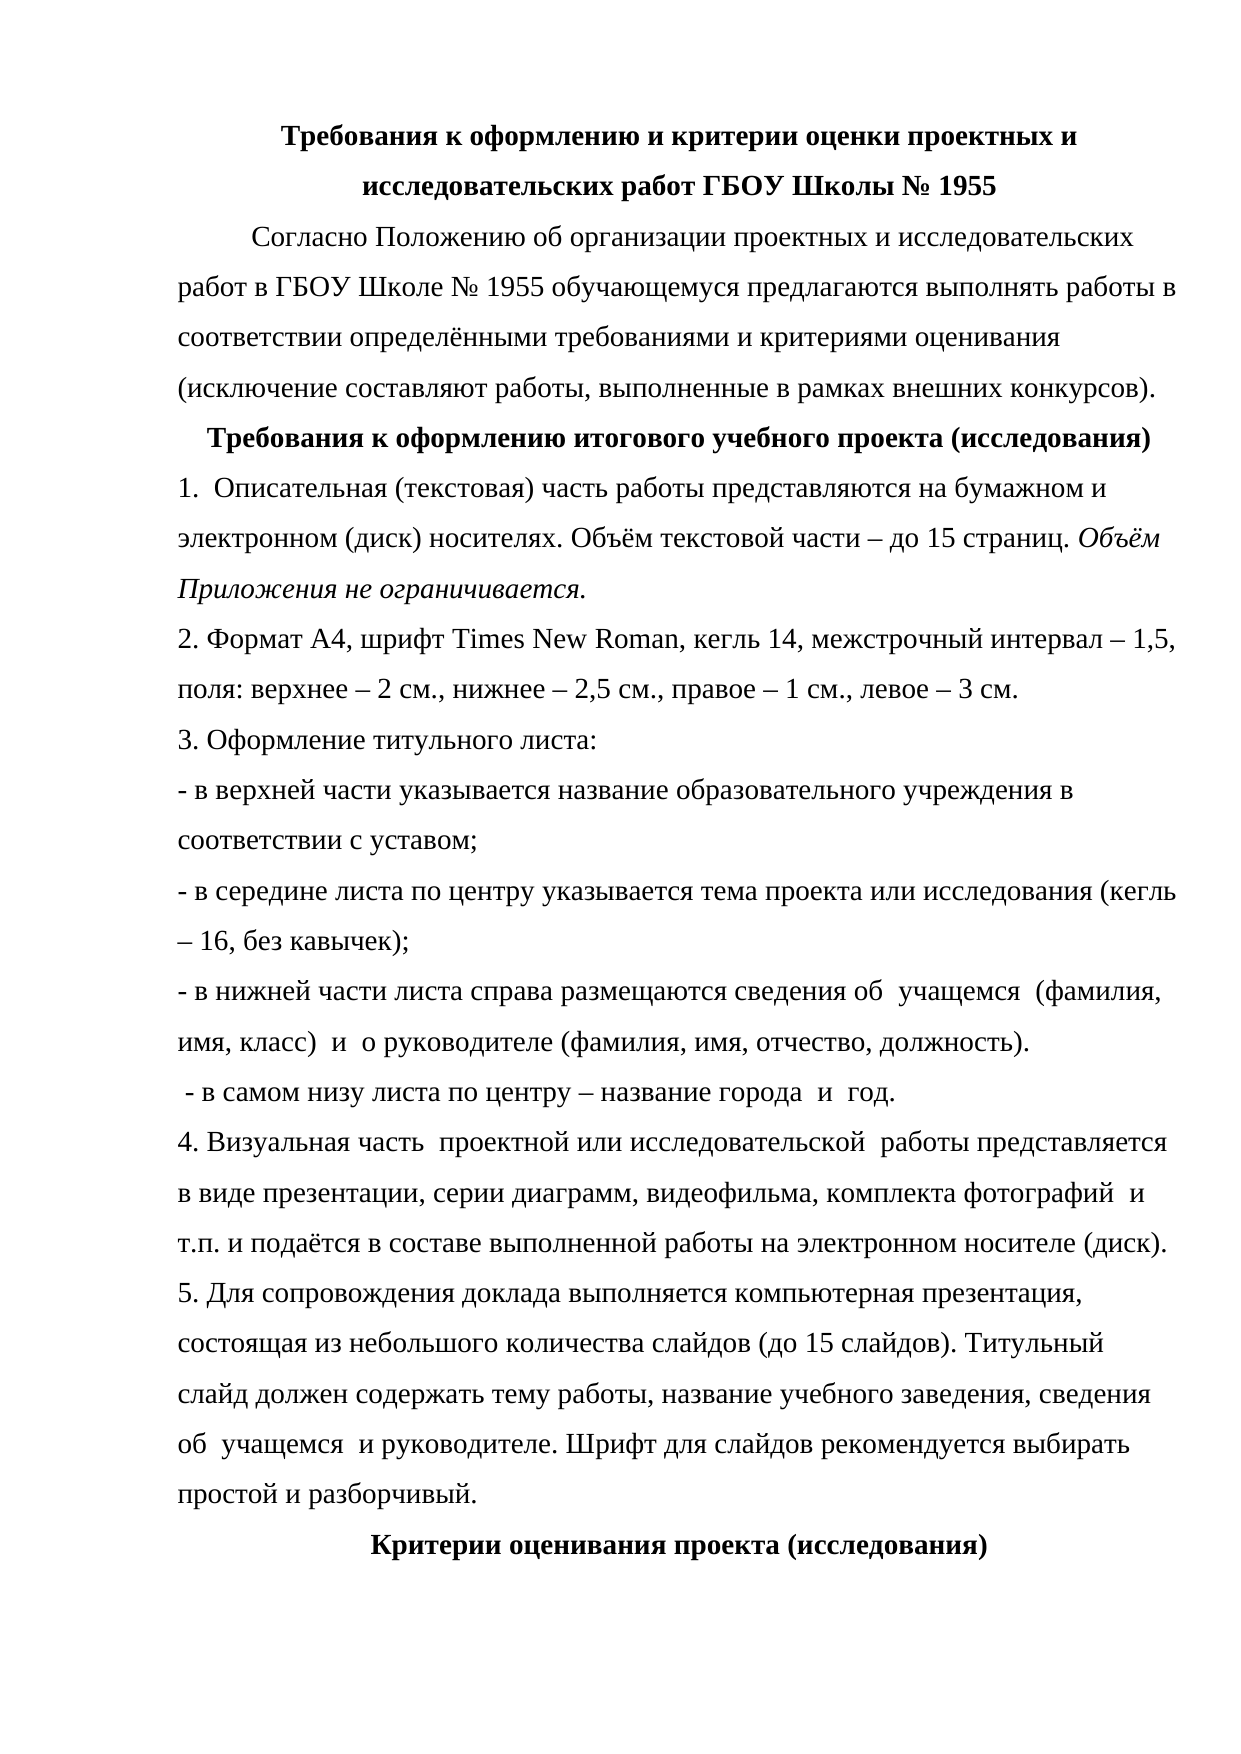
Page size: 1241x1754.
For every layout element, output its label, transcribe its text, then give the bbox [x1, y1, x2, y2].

text - в нижней части листа справа размещаются сведения об учащемся (фамилия, имя, класс) и о руководителе (фамилия, имя, отчество, должность). [177, 973, 1181, 1057]
text - в верхней части указывается название образовательного учреждения в соответствии с уставом; [177, 772, 1181, 856]
text 1. Описательная (текстовая) часть работы представляются на бумажном и электронном (диск) носителях. Объём текстовой части – до 15 страниц. Объём Приложения не ограничивается. [177, 470, 1181, 604]
text 2. Формат А4, шрифт Times New Roman, кегль 14, межстрочный интервал – 1,5, поля: верхнее – 2 см., нижнее – 2,5 см., правое – 1 см., левое – 3 см. [177, 621, 1181, 705]
text Требования к оформлению и критерии оценки проектных и исследовательских работ ГБОУ Школы № 1955 [177, 118, 1181, 202]
text Критерии оценивания проекта (исследования) [177, 1527, 1181, 1560]
text 5. Для сопровождения доклада выполняется компьютерная презентация, состоящая из небольшого количества слайдов (до 15 слайдов). Титульный слайд должен содержать тему работы, название учебного заведения, сведения об учащемся и руководителе. Шрифт для слайдов рекомендуется выбирать простой и разборчивый. [177, 1275, 1181, 1510]
text 3. Оформление титульного листа: [177, 722, 1181, 755]
text 4. Визуальная часть проектной или исследовательской работы представляется в виде презентации, серии диаграмм, видеофильма, комплекта фотографий и т.п. и подаётся в составе выполненной работы на электронном носителе (диск). [177, 1124, 1181, 1258]
text Требования к оформлению итогового учебного проекта (исследования) [177, 420, 1181, 453]
text - в самом низу листа по центру – название города и год. [177, 1074, 1181, 1108]
text Согласно Положению об организации проектных и исследовательских работ в ГБОУ Школе № 1955 обучающемуся предлагаются выполнять работы в соответствии определёнными требованиями и критериями оценивания (исключение составляют работы, выполненные в рамках внешних конкурсов). [177, 219, 1181, 403]
text - в середине листа по центру указывается тема проекта или исследования (кегль – 16, без кавычек); [177, 873, 1181, 957]
